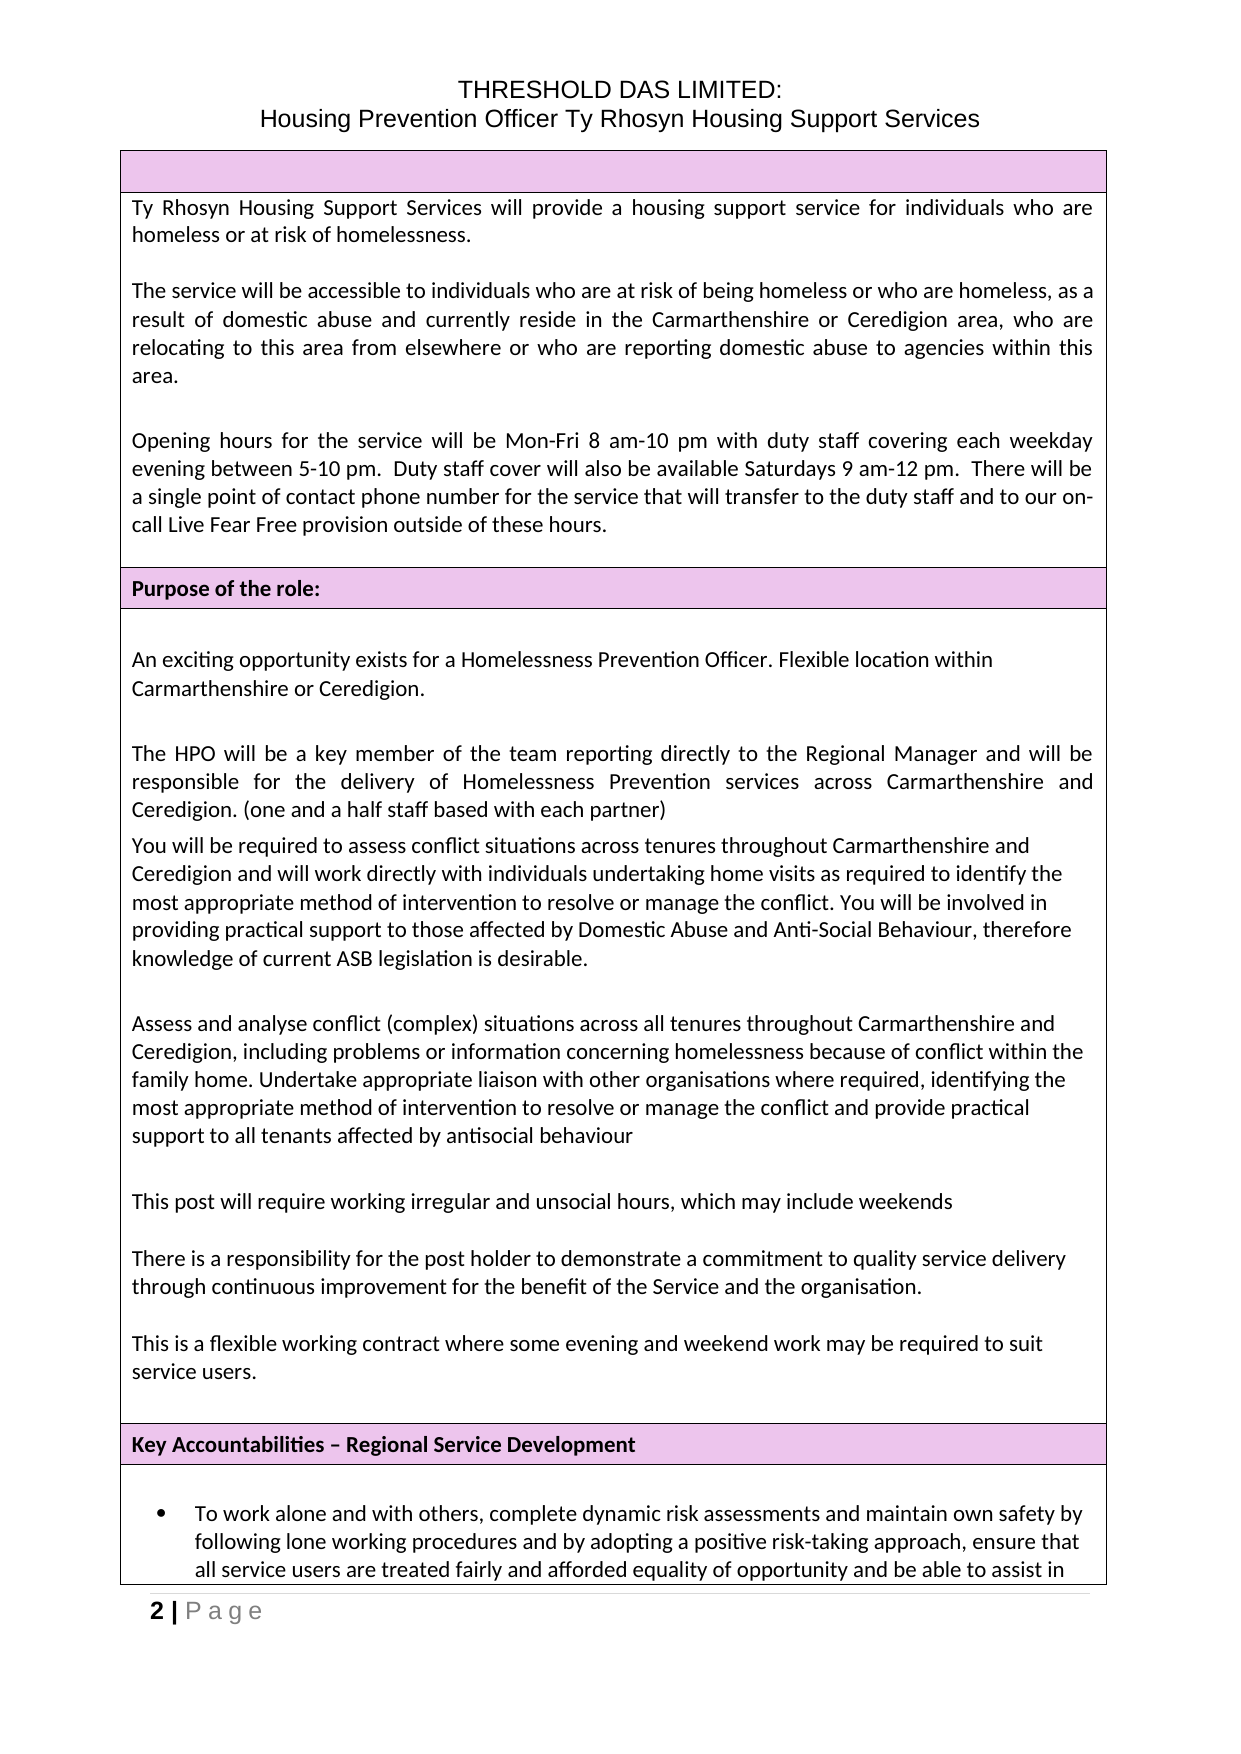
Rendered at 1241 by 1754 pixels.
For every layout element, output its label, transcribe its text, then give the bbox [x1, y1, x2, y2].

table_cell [121, 151, 1106, 192]
table_cell Key Accountabilities – Regional Service Development [121, 1424, 1106, 1464]
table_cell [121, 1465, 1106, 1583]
table_cell Ty Rhosyn Housing Support Services will provide a housing support service for individuals who are homeless or at risk of homelessness. The service will be accessible to individuals who are at risk of being homeless or who are homeless, as a result of domestic abuse and currently reside in the Carmarthenshire or Ceredigion area, who are relocating to this area from elsewhere or who are reporting domestic abuse to agencies within this area. Opening hours for the service will be Mon-Fri 8 am-10 pm with duty staff covering each weekday evening between 5-10 pm. Duty staff cover will also be available Saturdays 9 am-12 pm. There will be a single point of contact phone number for the service that will transfer to the duty staff and to our on-call Live Fear Free provision outside of these hours. [121, 193, 1106, 567]
table_cell An exciting opportunity exists for a Homelessness Prevention Officer. Flexible location within Carmarthenshire or Ceredigion. The HPO will be a key member of the team reporting directly to the Regional Manager and will be responsible for the delivery of Homelessness Prevention services across Carmarthenshire and Ceredigion. (one and a half staff based with each partner) You will be required to assess conflict situations across tenures throughout Carmarthenshire and Ceredigion and will work directly with individuals undertaking home visits as required to identify the most appropriate method of intervention to resolve or manage the conflict. You will be involved in providing practical support to those affected by Domestic Abuse and Anti-Social Behaviour, therefore knowledge of current ASB legislation is desirable. Assess and analyse conflict (complex) situations across all tenures throughout Carmarthenshire and Ceredigion, including problems or information concerning homelessness because of conflict within the family home. Undertake appropriate liaison with other organisations where required, identifying the most appropriate method of intervention to resolve or manage the conflict and provide practical support to all tenants affected by antisocial behaviour This post will require working irregular and unsocial hours, which may include weekends There is a responsibility for the post holder to demonstrate a commitment to quality service delivery through continuous improvement for the benefit of the Service and the organisation. This is a flexible working contract where some evening and weekend work may be required to suit service users. [121, 609, 1106, 1423]
table_cell Purpose of the role: [121, 568, 1106, 608]
